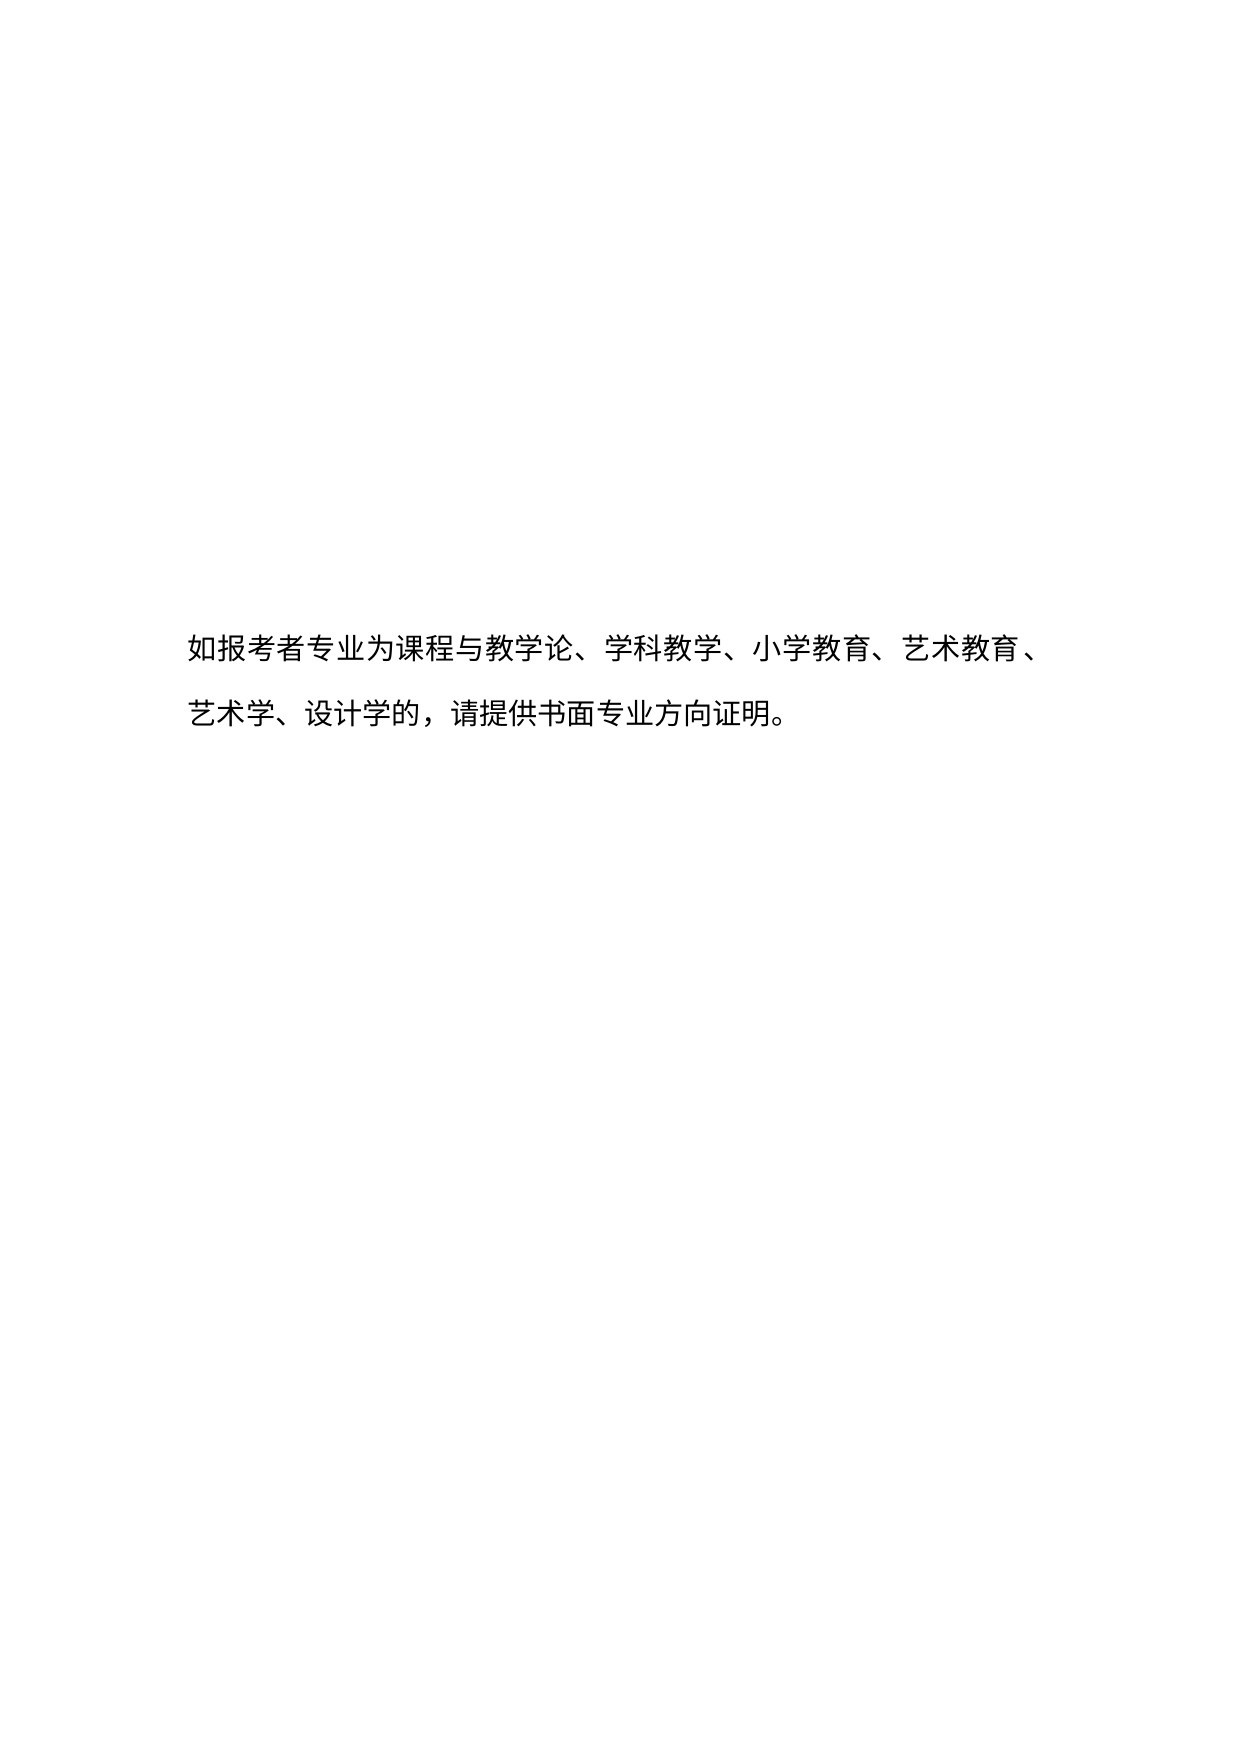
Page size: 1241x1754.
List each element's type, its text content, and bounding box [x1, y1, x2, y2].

text 如报考者专业为课程与教学论、学科教学、小学教育、艺术教育、艺术学、设计学的，请提供书面专业方向证明。 [187, 614, 1053, 744]
